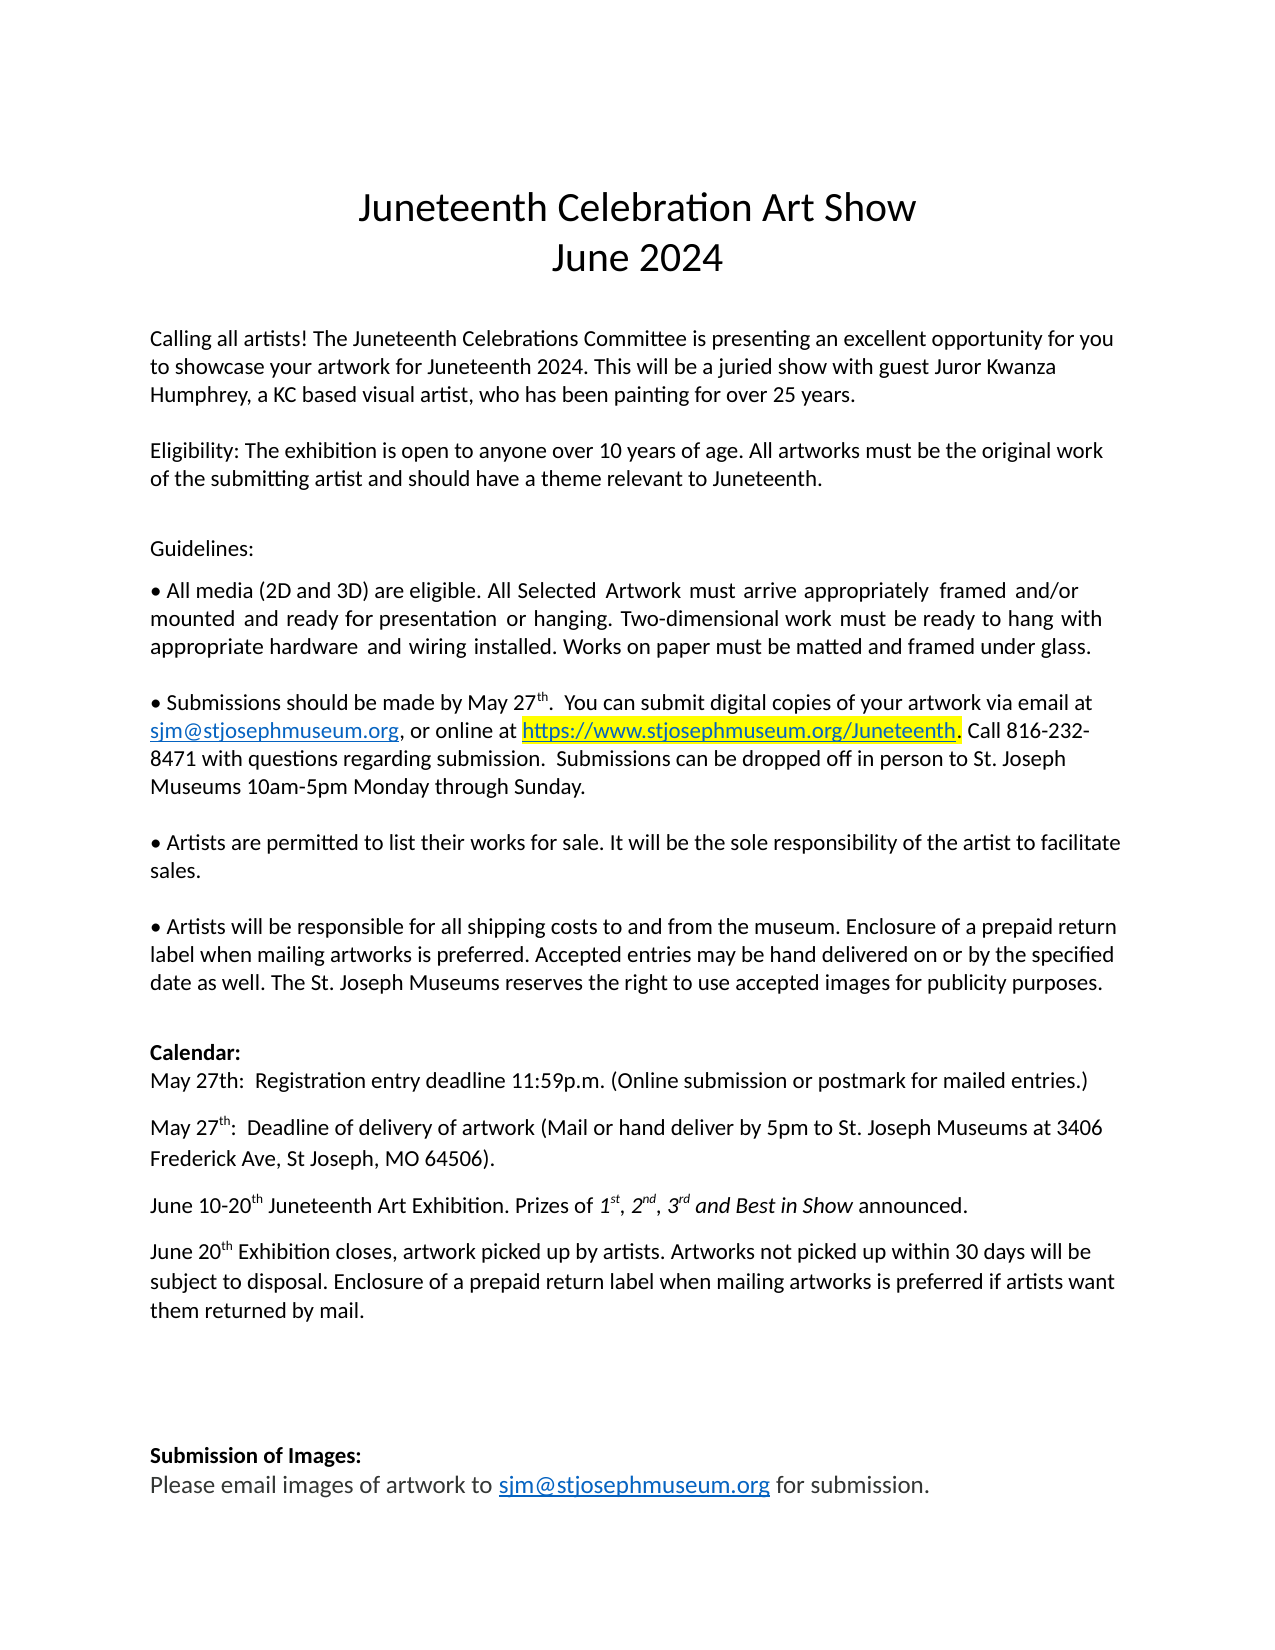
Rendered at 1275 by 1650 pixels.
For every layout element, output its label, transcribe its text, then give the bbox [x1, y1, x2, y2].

text Juneteenth Celebration Art Show [150, 181, 1125, 231]
text May 27th: Deadline of delivery of artwork (Mail or hand deliver by 5pm to St. Joseph Museums at 3406 Frederick Ave, St Joseph, MO 64506). [150, 1113, 1125, 1172]
text June 10-20th Juneteenth Art Exhibition. Prizes of 1st, 2nd, 3rd and Best in Show announced. [150, 1191, 1125, 1219]
text June 20th Exhibition closes, artwork picked up by artists. Artworks not picked up within 30 days will be subject to disposal. Enclosure of a prepaid return label when mailing artworks is preferred if artists want them returned by mail. [150, 1237, 1125, 1325]
text • Artists are permitted to list their works for sale. It will be the sole responsibility of the artist to facilitate sales. [150, 828, 1125, 884]
text Calling all artists! The Juneteenth Celebrations Committee is presenting an excellent opportunity for you to showcase your artwork for Juneteenth 2024. This will be a juried show with guest Juror Kwanza Humphrey, a KC based visual artist, who has been painting for over 25 years. [150, 324, 1125, 408]
text Calendar: [150, 1038, 1125, 1067]
text Guidelines: [150, 534, 1125, 562]
text • Artists will be responsible for all shipping costs to and from the museum. Enclosure of a prepaid return label when mailing artworks is preferred. Accepted entries may be hand delivered on or by the specified date as well. The St. Joseph Museums reserves the right to use accepted images for publicity purposes. [150, 912, 1125, 997]
text May 27th: Registration entry deadline 11:59p.m. (Online submission or postmark for mailed entries.) [150, 1067, 1125, 1094]
text Submission of Images: [150, 1441, 1125, 1469]
text Please email images of artwork to sjm@stjosephmuseum.org for submission. [150, 1469, 1125, 1499]
text • Submissions should be made by May 27th. You can submit digital copies of your artwork via email at sjm@stjosephmuseum.org, or online at https://www.stjosephmuseum.org/Juneteenth. Call 816-232-8471 with questions regarding submission. Submissions can be dropped off in person to St. Joseph Museums 10am-5pm Monday through Sunday. [150, 688, 1125, 800]
text Eligibility: The exhibition is open to anyone over 10 years of age. All artworks must be the original work of the submitting artist and should have a theme relevant to Juneteenth. [150, 436, 1125, 492]
text • All media (2D and 3D) are eligible. All Selected Artwork must arrive appropriately framed and/or mounted and ready for presentation or hanging. Two-dimensional work must be ready to hang with appropriate hardware and wiring installed. Works on paper must be matted and framed under glass. [150, 576, 1125, 660]
text June 2024 [150, 231, 1125, 282]
